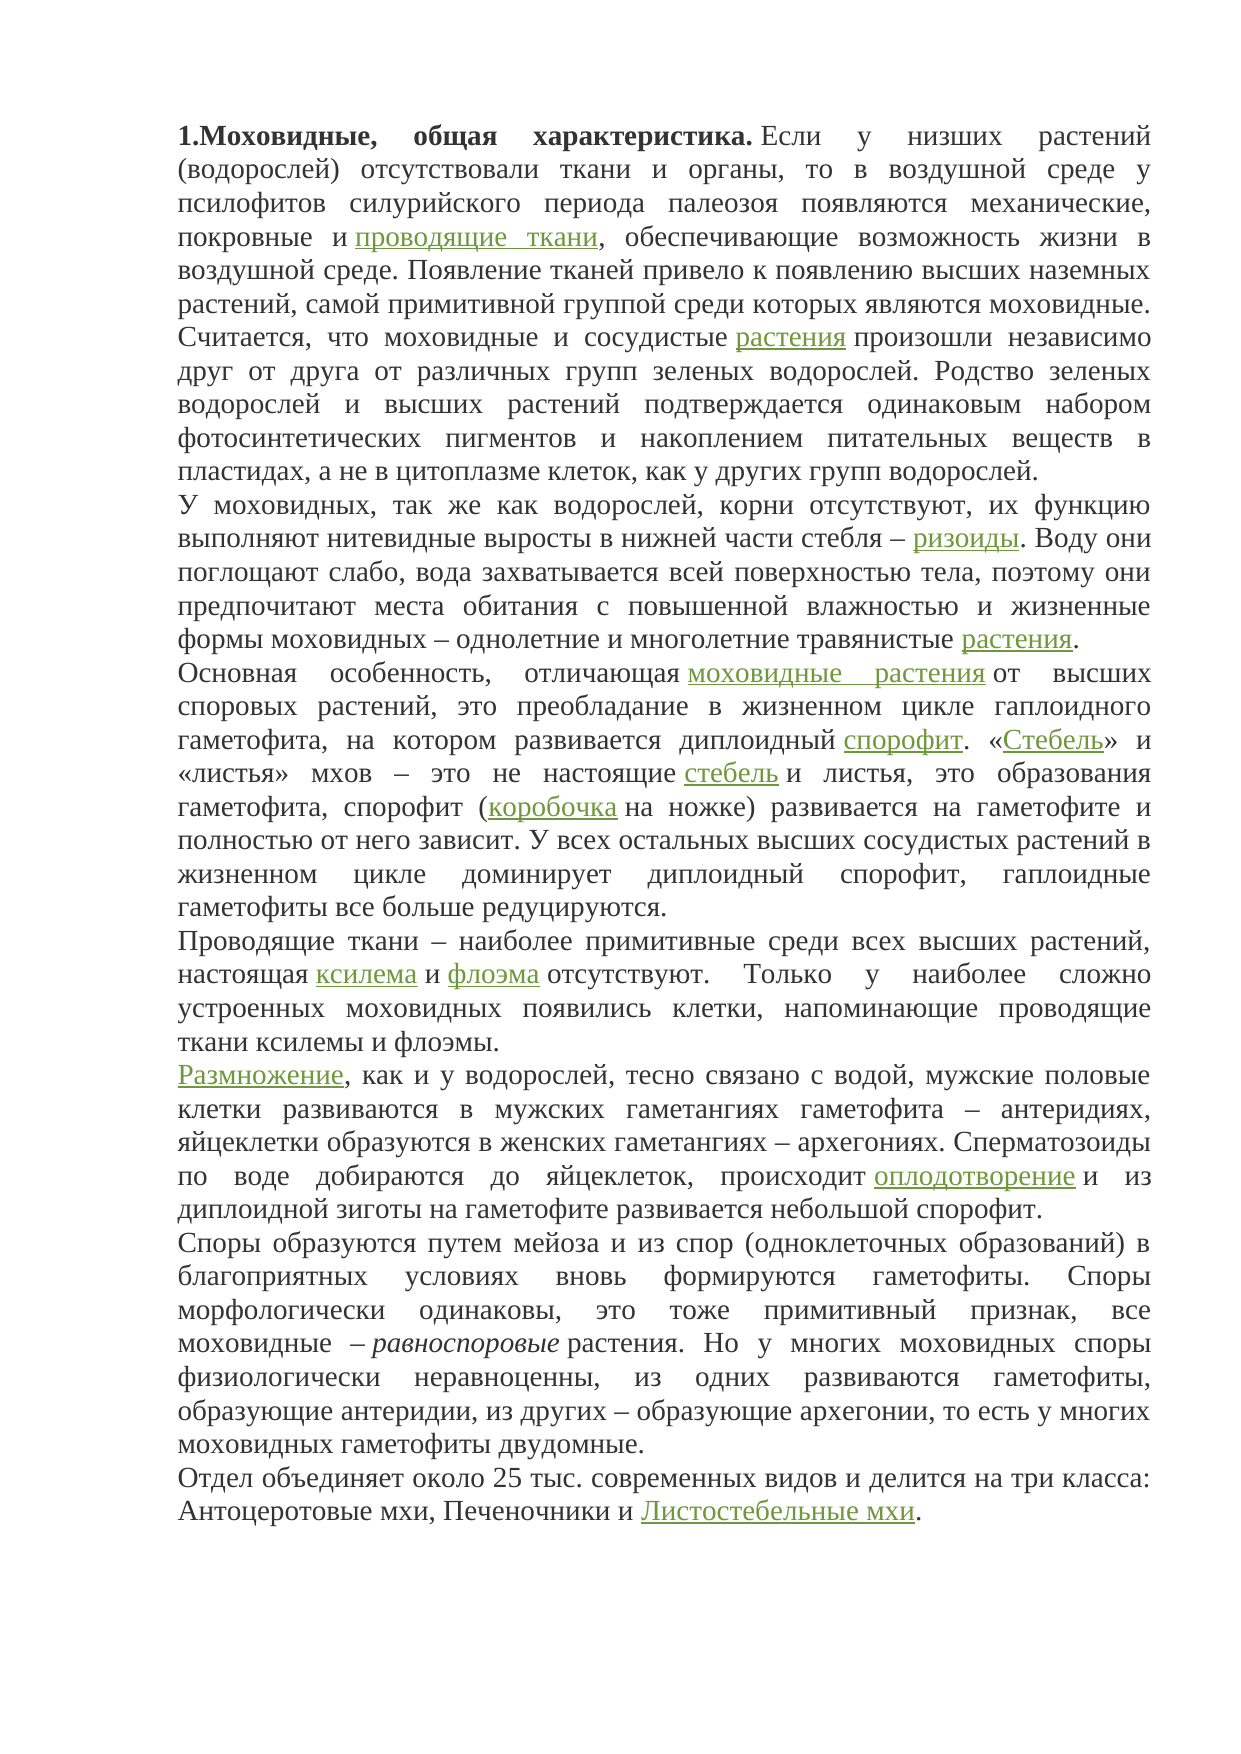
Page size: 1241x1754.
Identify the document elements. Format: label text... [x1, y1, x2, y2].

text У моховидных, так же как водорослей, корни отсутствуют, их функцию выполняют нитевидные выросты в нижней части стебля – ризоиды. Воду они поглощают слабо, вода захватывается всей поверхностью тела, поэтому они предпочитают места обитания с повышенной влажностью и жизненные формы моховидных – однолетние и многолетние травянистые растения. [177, 487, 1152, 655]
text Основная особенность, отличающая моховидные растения от высших споровых растений, это преобладание в жизненном цикле гаплоидного гаметофита, на котором развивается диплоидный спорофит. «Стебель» и «листья» мхов – это не настоящие стебель и листья, это образования гаметофита, спорофит (коробочка на ножке) развивается на гаметофите и полностью от него зависит. У всех остальных высших сосудистых растений в жизненном цикле доминирует диплоидный спорофит, гаплоидные гаметофиты все больше редуцируются. [177, 655, 1152, 923]
text Отдел объединяет около 25 тыс. современных видов и делится на три класса: Антоцеротовые мхи, Печеночники и Листостебельные мхи. [177, 1460, 1152, 1527]
text Проводящие ткани – наиболее примитивные среди всех высших растений, настоящая ксилема и флоэма отсутствуют. Только у наиболее сложно устроенных моховидных появились клетки, напоминающие проводящие ткани ксилемы и флоэмы. [177, 923, 1152, 1057]
text Размножение, как и у водорослей, тесно связано с водой, мужские половые клетки развиваются в мужских гаметангиях гаметофита – антеридиях, яйцеклетки образуются в женских гаметангиях – архегониях. Сперматозоиды по воде добираются до яйцеклеток, происходит оплодотворение и из диплоидной зиготы на гаметофите развивается небольшой спорофит. [177, 1057, 1152, 1225]
text Споры образуются путем мейоза и из спор (одноклеточных образований) в благоприятных условиях вновь формируются гаметофиты. Споры морфологически одинаковы, это тоже примитивный признак, все моховидные – равноспоровые растения. Но у многих моховидных споры физиологически неравноценны, из одних развиваются гаметофиты, образующие антеридии, из других – образующие архегонии, то есть у многих моховидных гаметофиты двудомные. [177, 1225, 1152, 1460]
text 1.Моховидные, общая характеристика. Если у низших растений (водорослей) отсутствовали ткани и органы, то в воздушной среде у псилофитов силурийского периода палеозоя появляются механические, покровные и проводящие ткани, обеспечивающие возможность жизни в воздушной среде. Появление тканей привело к появлению высших наземных растений, самой примитивной группой среди которых являются моховидные. Считается, что моховидные и сосудистые растения произошли независимо друг от друга от различных групп зеленых водорослей. Родство зеленых водорослей и высших растений подтверждается одинаковым набором фотосинтетических пигментов и накоплением питательных веществ в пластидах, а не в цитоплазме клеток, как у других групп водорослей. [177, 118, 1152, 487]
